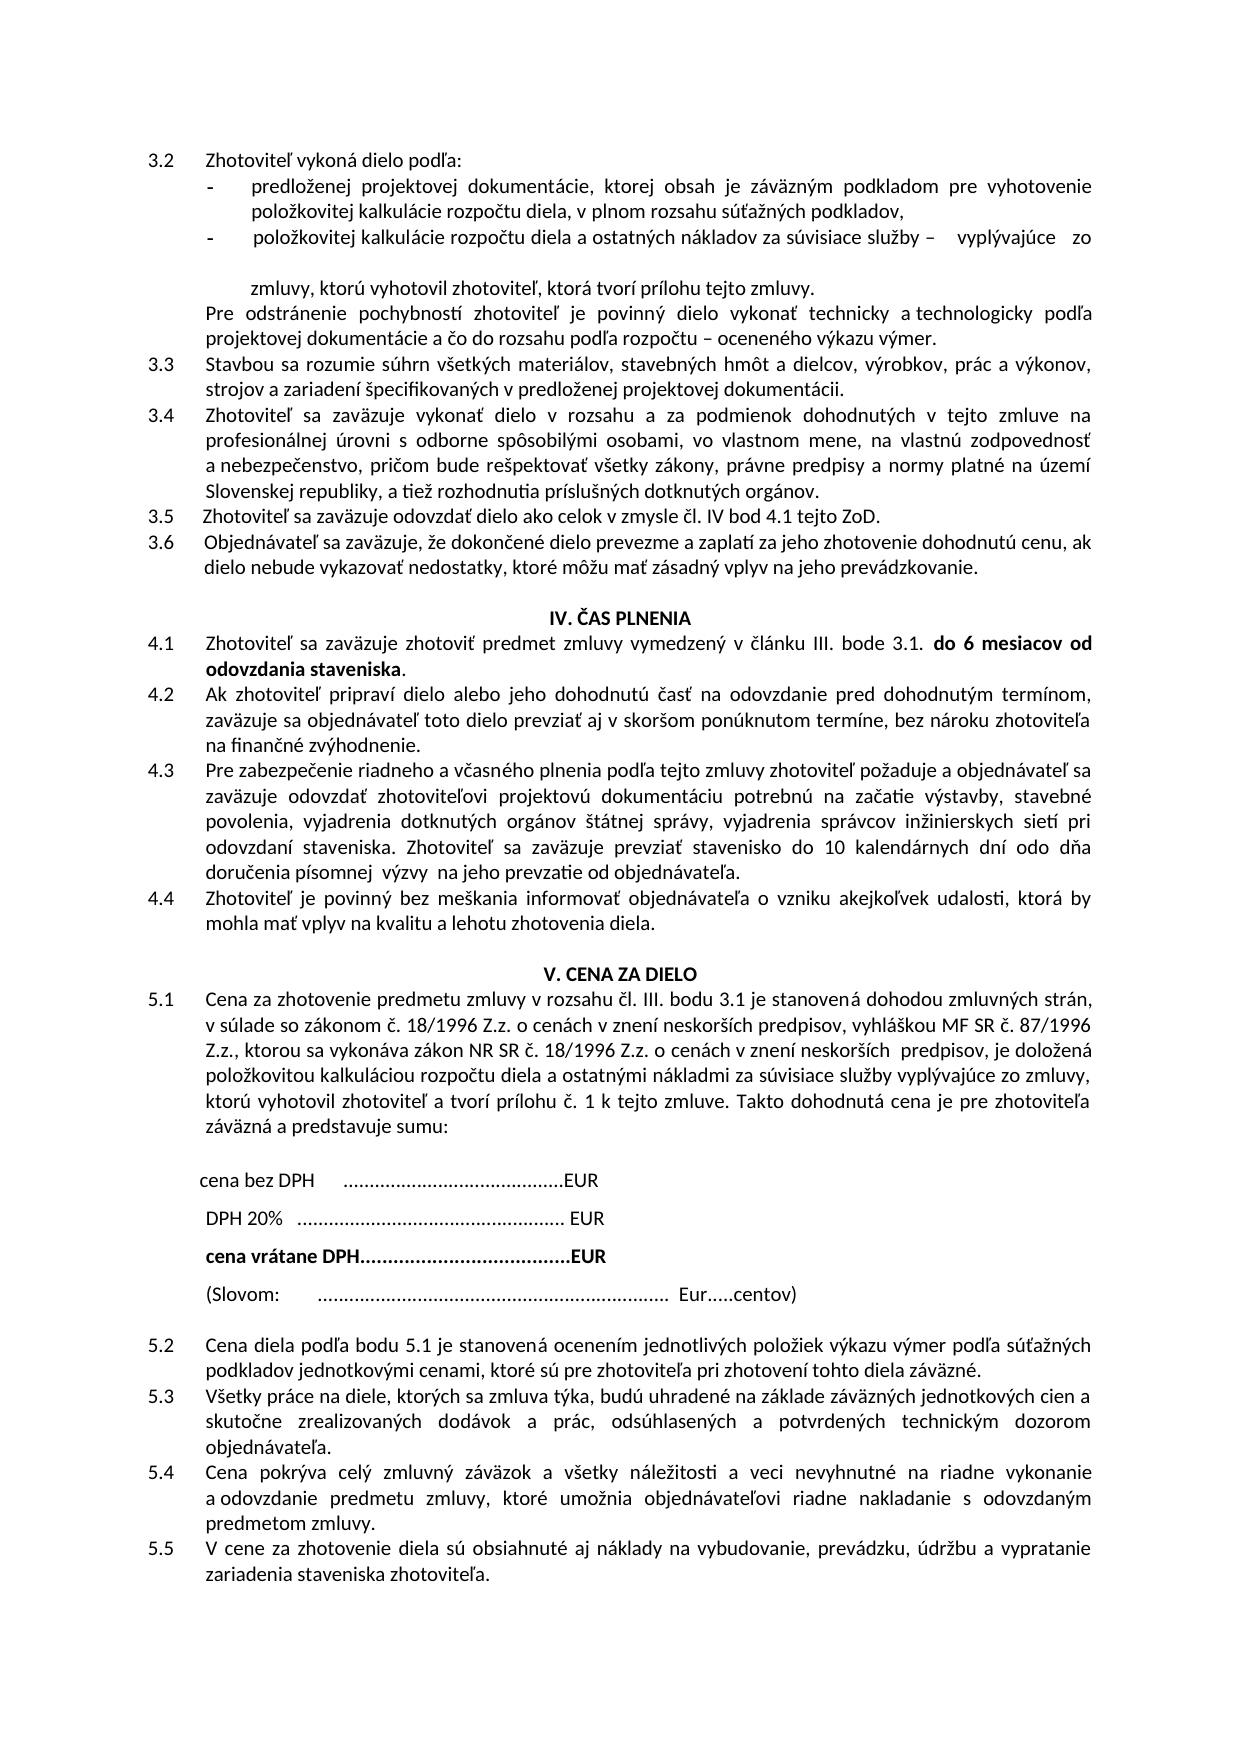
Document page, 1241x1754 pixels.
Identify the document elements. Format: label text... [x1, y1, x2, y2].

text 4.2 Ak zhotoviteľ pripraví dielo alebo jeho dohodnutú časť na odovzdanie pred dohodnutým termínom, zaväzuje sa objednávateľ toto dielo prevziať aj v skoršom ponúknutom termíne, bez nároku zhotoviteľa na finančné zvýhodnenie. [148, 681, 1093, 758]
text 3.6 Objednávateľ sa zaväzuje, že dokončené dielo prevezme a zaplatí za jeho zhotovenie dohodnutú cenu, ak dielo nebude vykazovať nedostatky, ktoré môžu mať zásadný vplyv na jeho prevádzkovanie. [148, 529, 1093, 580]
text 3.5 Zhotoviteľ sa zaväzuje odovzdať dielo ako celok v zmysle čl. IV bod 4.1 tejto ZoD. [148, 503, 1093, 529]
text 5.4 Cena pokrýva celý zmluvný záväzok a všetky náležitosti a veci nevyhnutné na riadne vykonanie a odovzdanie predmetu zmluvy, ktoré umožnia objednávateľovi riadne nakladanie s odovzdaným predmetom zmluvy. [148, 1459, 1093, 1536]
text Pre odstránenie pochybností zhotoviteľ je povinný dielo vykonať technicky a technologicky podľa projektovej dokumentácie a čo do rozsahu podľa rozpočtu – oceneného výkazu výmer. [148, 300, 1093, 351]
list položkovitej kalkulácie rozpočtu diela a ostatných nákladov za súvisiace služby – vyplývajúce zo zmluvy, ktorú vyhotovil zhotoviteľ, ktorá tvorí prílohu tejto zmluvy. [207, 224, 1093, 300]
text 5.2 Cena diela podľa bodu 5.1 je stanovená ocenením jednotlivých položiek výkazu výmer podľa súťažných podkladov jednotkovými cenami, ktoré sú pre zhotoviteľa pri zhotovení tohto diela záväzné. [148, 1332, 1093, 1383]
text 4.4 Zhotoviteľ je povinný bez meškania informovať objednávateľa o vzniku akejkoľvek udalosti, ktorá by mohla mať vplyv na kvalitu a lehotu zhotovenia diela. [148, 885, 1093, 936]
text cena bez DPH ..........................................EUR [148, 1168, 1093, 1193]
text 4.3 Pre zabezpečenie riadneho a včasného plnenia podľa tejto zmluvy zhotoviteľ požaduje a objednávateľ sa zaväzuje odovzdať zhotoviteľovi projektovú dokumentáciu potrebnú na začatie výstavby, stavebné povolenia, vyjadrenia dotknutých orgánov štátnej správy, vyjadrenia správcov inžinierskych sietí pri odovzdaní staveniska. Zhotoviteľ sa zaväzuje prevziať stavenisko do 10 kalendárnych dní odo dňa doručenia písomnej výzvy na jeho prevzatie od objednávateľa. [148, 758, 1093, 885]
text 3.3 Stavbou sa rozumie súhrn všetkých materiálov, stavebných hmôt a dielcov, výrobkov, prác a výkonov, strojov a zariadení špecifikovaných v predloženej projektovej dokumentácii. [148, 351, 1093, 402]
text 5.1 Cena za zhotovenie predmetu zmluvy v rozsahu čl. III. bodu 3.1 je stanovená dohodou zmluvných strán, v súlade so zákonom č. 18/1996 Z.z. o cenách v znení neskorších predpisov, vyhláškou MF SR č. 87/1996 Z.z., ktorou sa vykonáva zákon NR SR č. 18/1996 Z.z. o cenách v znení neskorších predpisov, je doložená položkovitou kalkuláciou rozpočtu diela a ostatnými nákladmi za súvisiace služby vyplývajúce zo zmluvy, ktorú vyhotovil zhotoviteľ a tvorí prílohu č. 1 k tejto zmluve. Takto dohodnutá cena je pre zhotoviteľa záväzná a predstavuje sumu: [148, 986, 1093, 1139]
text 3.4 Zhotoviteľ sa zaväzuje vykonať dielo v rozsahu a za podmienok dohodnutých v tejto zmluve na profesionálnej úrovni s odborne spôsobilými osobami, vo vlastnom mene, na vlastnú zodpovednosť a nebezpečenstvo, pričom bude rešpektovať všetky zákony, právne predpisy a normy platné na území Slovenskej republiky, a tiež rozhodnutia príslušných dotknutých orgánov. [148, 402, 1093, 503]
text 5.3 Všetky práce na diele, ktorých sa zmluva týka, budú uhradené na základe záväzných jednotkových cien a skutočne zrealizovaných dodávok a prác, odsúhlasených a potvrdených technickým dozorom objednávateľa. [148, 1383, 1093, 1459]
text V. CENA ZA DIELO [148, 961, 1093, 986]
text cena vrátane DPH......................................EUR [148, 1243, 1093, 1269]
text IV. ČAS PLNENIA [148, 605, 1093, 631]
text 3.2 Zhotoviteľ vykoná dielo podľa: [148, 148, 1093, 173]
text (Slovom: ................................................................... Eur.....centov) [148, 1281, 1093, 1307]
list predloženej projektovej dokumentácie, ktorej obsah je záväzným podkladom pre vyhotovenie položkovitej kalkulácie rozpočtu diela, v plnom rozsahu súťažných podkladov, [207, 173, 1093, 224]
text 4.1 Zhotoviteľ sa zaväzuje zhotoviť predmet zmluvy vymedzený v článku III. bode 3.1. do 6 mesiacov od odovzdania staveniska. [148, 631, 1093, 681]
text DPH 20% ................................................... EUR [148, 1206, 1093, 1231]
text 5.5 V cene za zhotovenie diela sú obsiahnuté aj náklady na vybudovanie, prevádzku, údržbu a vypratanie zariadenia staveniska zhotoviteľa. [148, 1536, 1093, 1586]
